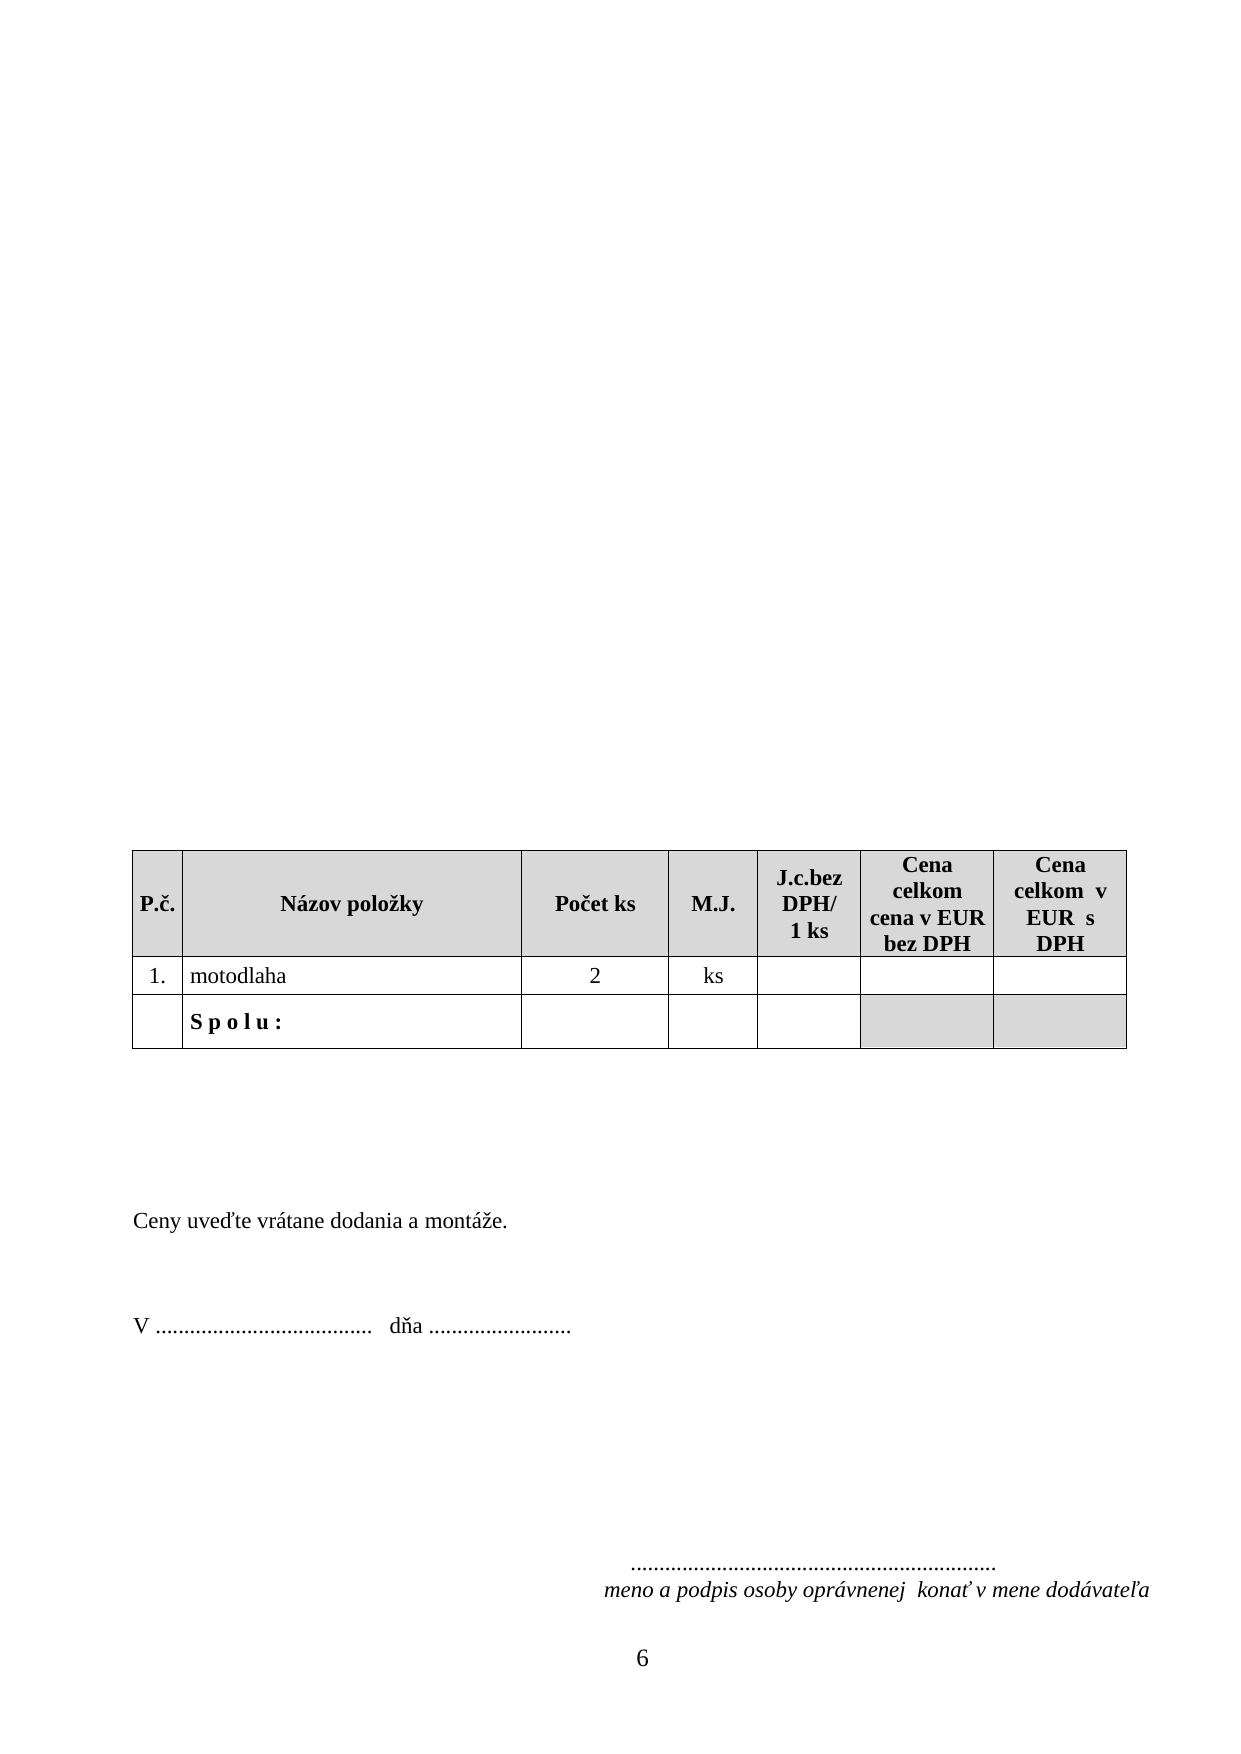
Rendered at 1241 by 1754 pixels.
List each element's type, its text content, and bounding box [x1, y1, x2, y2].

table_header Názov položky [183, 851, 521, 956]
table_header Počet ks [522, 851, 668, 956]
table_cell motodlaha [183, 957, 521, 994]
text V ...................................... dňa ......................... [133, 1312, 1152, 1338]
table_cell [994, 957, 1126, 994]
table_cell [758, 957, 860, 994]
table_cell 1. [133, 957, 182, 994]
table_header M.J. [669, 851, 757, 956]
table_cell S p o l u : [183, 995, 521, 1047]
table_cell [758, 995, 860, 1047]
table_header Cena celkom cena v EUR bez DPH [861, 851, 993, 956]
table_cell [522, 995, 668, 1047]
table_cell [994, 995, 1126, 1047]
table_cell [133, 995, 182, 1047]
table_cell [861, 957, 993, 994]
text Ceny uveďte vrátane dodania a montáže. [133, 1207, 1152, 1233]
text meno a podpis osoby oprávnenej konať v mene dodávateľa [133, 1576, 1152, 1602]
table_cell [861, 995, 993, 1047]
table_cell [669, 995, 757, 1047]
table_cell 2 [522, 957, 668, 994]
table_header J.c.bez DPH/ 1 ks [758, 851, 860, 956]
table_cell ks [669, 957, 757, 994]
text ................................................................ [133, 1549, 1152, 1576]
table_header Cena celkom v EUR s DPH [994, 851, 1126, 956]
table_header P.č. [133, 851, 182, 956]
